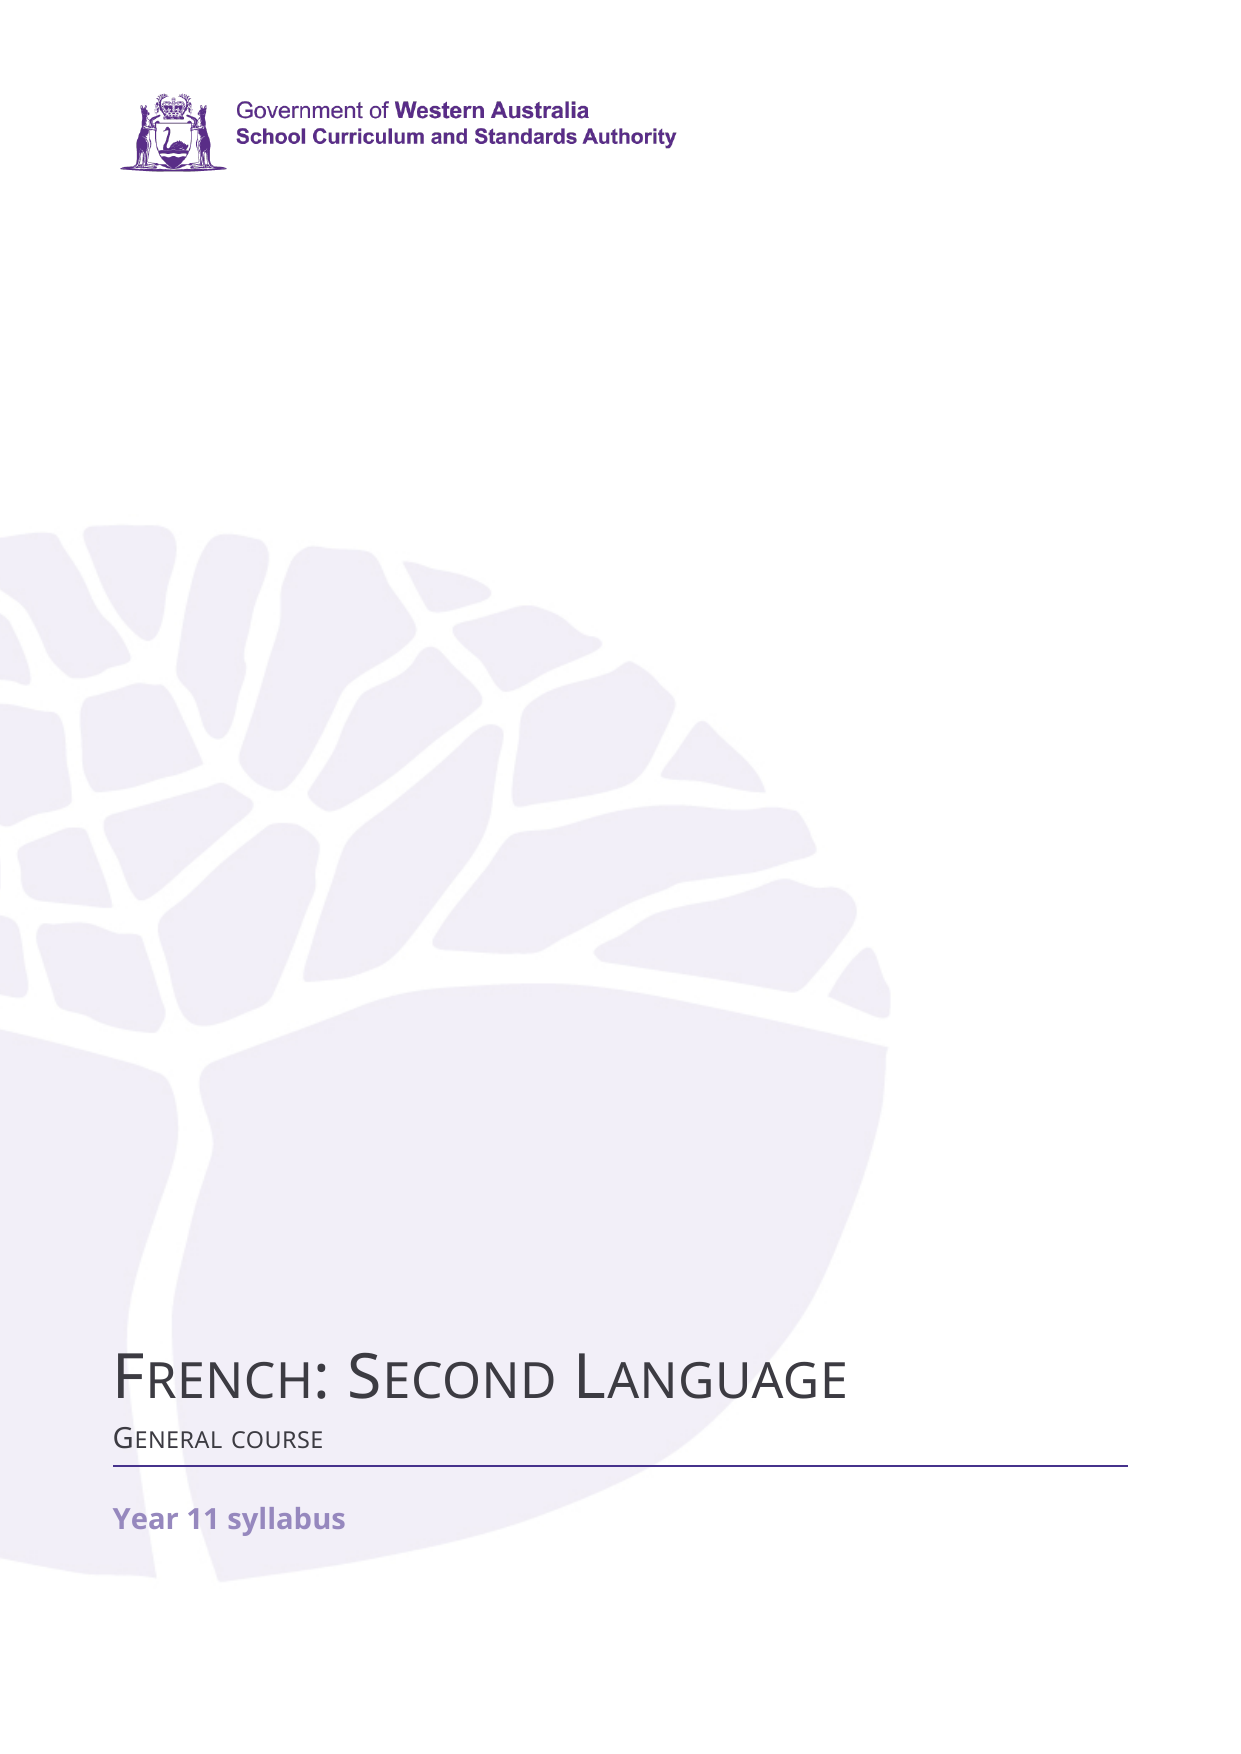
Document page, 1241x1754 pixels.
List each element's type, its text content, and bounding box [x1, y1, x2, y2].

title French: Second Language [112, 1332, 1128, 1417]
picture [0, 490, 911, 1604]
subtitle Year 11 syllabus [112, 1498, 1128, 1538]
title General course [112, 1417, 1128, 1467]
picture [112, 82, 685, 186]
